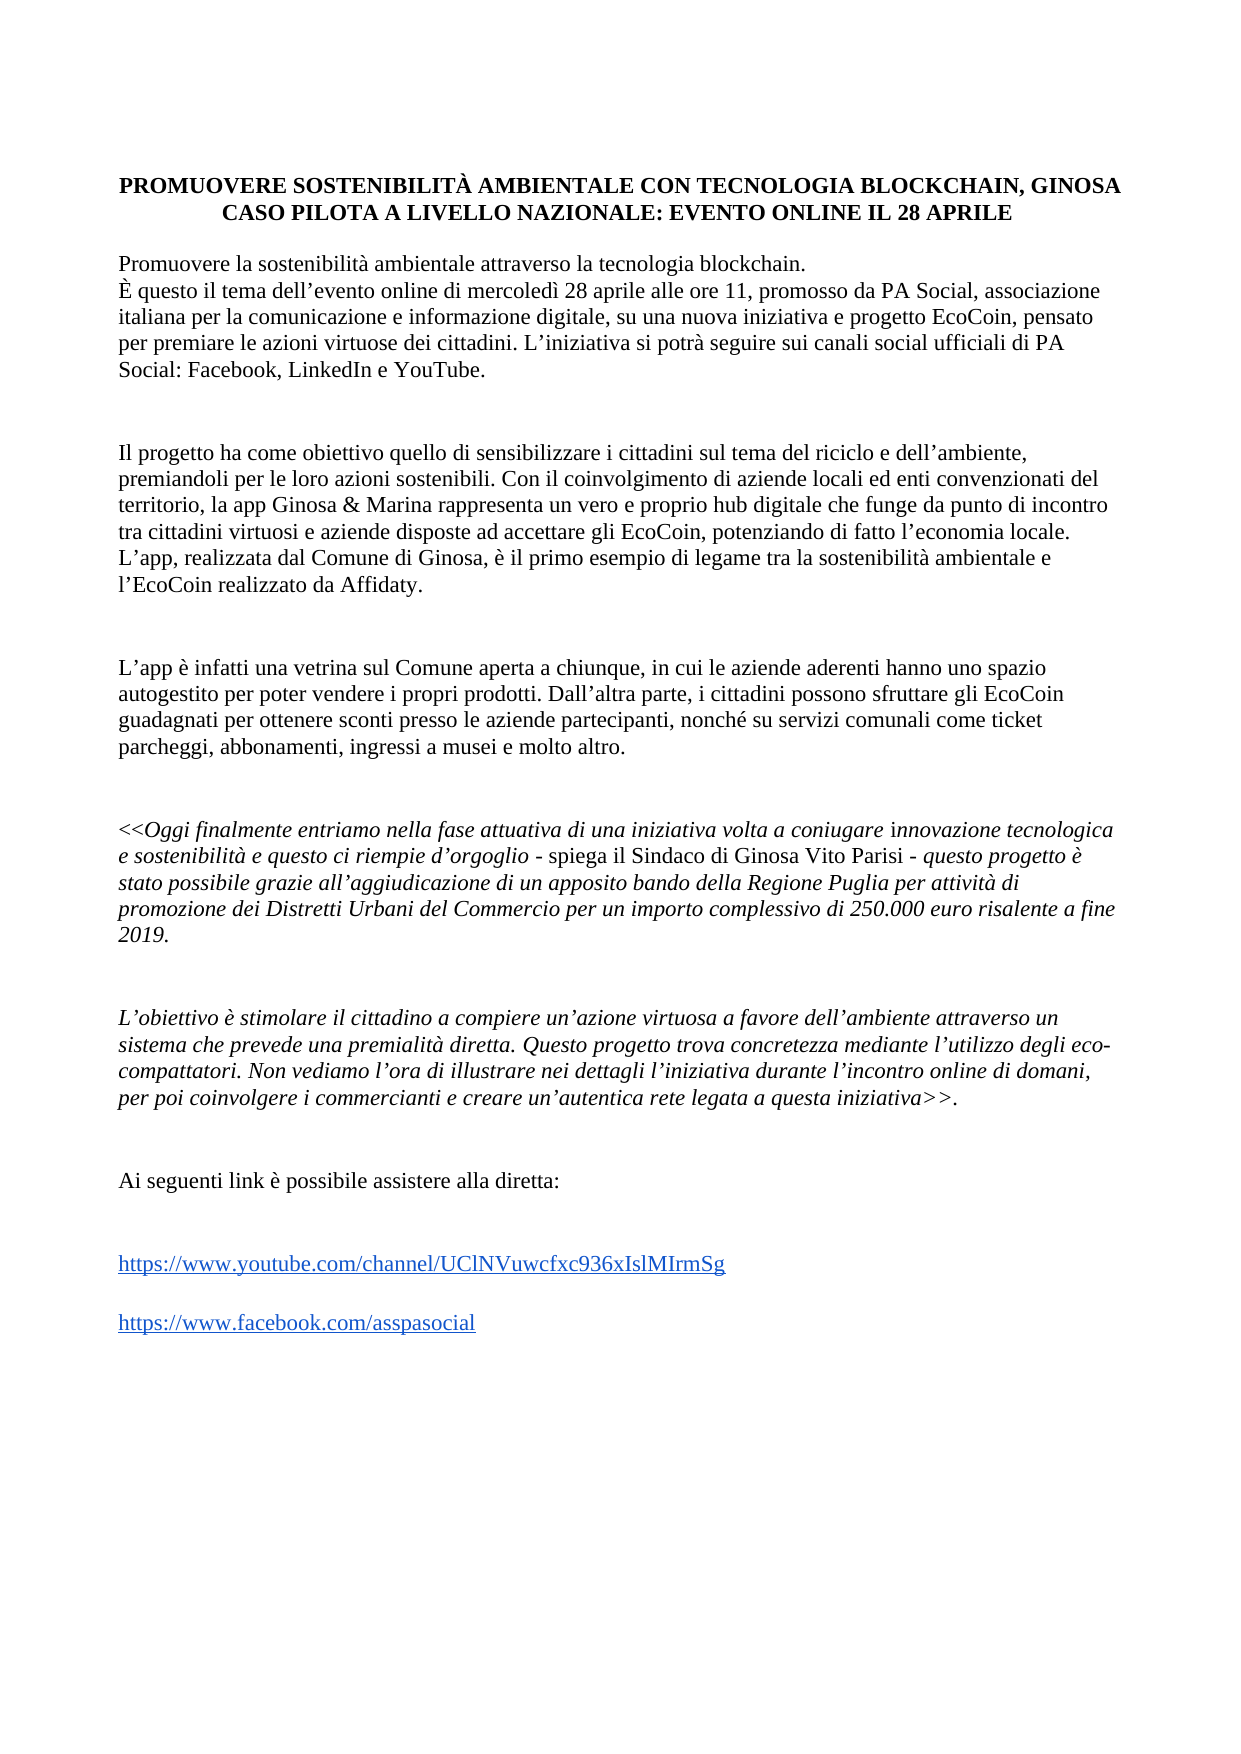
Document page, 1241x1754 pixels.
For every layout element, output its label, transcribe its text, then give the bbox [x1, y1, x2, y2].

text Il progetto ha come obiettivo quello di sensibilizzare i cittadini sul tema del riciclo e dell’ambiente, premiandoli per le loro azioni sostenibili. Con il coinvolgimento di aziende locali ed enti convenzionati del territorio, la app Ginosa & Marina rappresenta un vero e proprio hub digitale che funge da punto di incontro tra cittadini virtuosi e aziende disposte ad accettare gli EcoCoin, potenziando di fatto l’economia locale. L’app, realizzata dal Comune di Ginosa, è il primo esempio di legame tra la sostenibilità ambientale e l’EcoCoin realizzato da Affidaty. [118, 439, 1122, 597]
text Promuovere la sostenibilità ambientale attraverso la tecnologia blockchain. [118, 250, 1122, 277]
text PROMUOVERE SOSTENIBILITÀ AMBIENTALE CON TECNOLOGIA BLOCKCHAIN, GINOSA CASO PILOTA A LIVELLO NAZIONALE: EVENTO ONLINE IL 28 APRILE [118, 173, 1122, 225]
text Ai seguenti link è possibile assistere alla diretta: [118, 1167, 1122, 1193]
text https://www.youtube.com/channel/UClNVuwcfxc936xIslMIrmSg [118, 1250, 1122, 1276]
text L’obiettivo è stimolare il cittadino a compiere un’azione virtuosa a favore dell’ambiente attraverso un sistema che prevede una premialità diretta. Questo progetto trova concretezza mediante l’utilizzo degli eco-compattatori. Non vediamo l’ora di illustrare nei dettagli l’iniziativa durante l’incontro online di domani, per poi coinvolgere i commercianti e creare un’autentica rete legata a questa iniziativa>>. [118, 1004, 1122, 1110]
text https://www.facebook.com/asspasocial [118, 1276, 1122, 1335]
text L’app è infatti una vetrina sul Comune aperta a chiunque, in cui le aziende aderenti hanno uno spazio autogestito per poter vendere i propri prodotti. Dall’altra parte, i cittadini possono sfruttare gli EcoCoin guadagnati per ottenere sconti presso le aziende partecipanti, nonché su servizi comunali come ticket parcheggi, abbonamenti, ingressi a musei e molto altro. [118, 654, 1122, 759]
text <<Oggi finalmente entriamo nella fase attuativa di una iniziativa volta a coniugare innovazione tecnologica e sostenibilità e questo ci riempie d’orgoglio - spiega il Sindaco di Ginosa Vito Parisi - questo progetto è stato possibile grazie all’aggiudicazione di un apposito bando della Regione Puglia per attività di promozione dei Distretti Urbani del Commercio per un importo complessivo di 250.000 euro risalente a fine 2019. [118, 816, 1122, 948]
text È questo il tema dell’evento online di mercoledì 28 aprile alle ore 11, promosso da PA Social, associazione italiana per la comunicazione e informazione digitale, su una nuova iniziativa e progetto EcoCoin, pensato per premiare le azioni virtuose dei cittadini. L’iniziativa si potrà seguire sui canali social ufficiali di PA Social: Facebook, LinkedIn e YouTube. [118, 277, 1122, 382]
